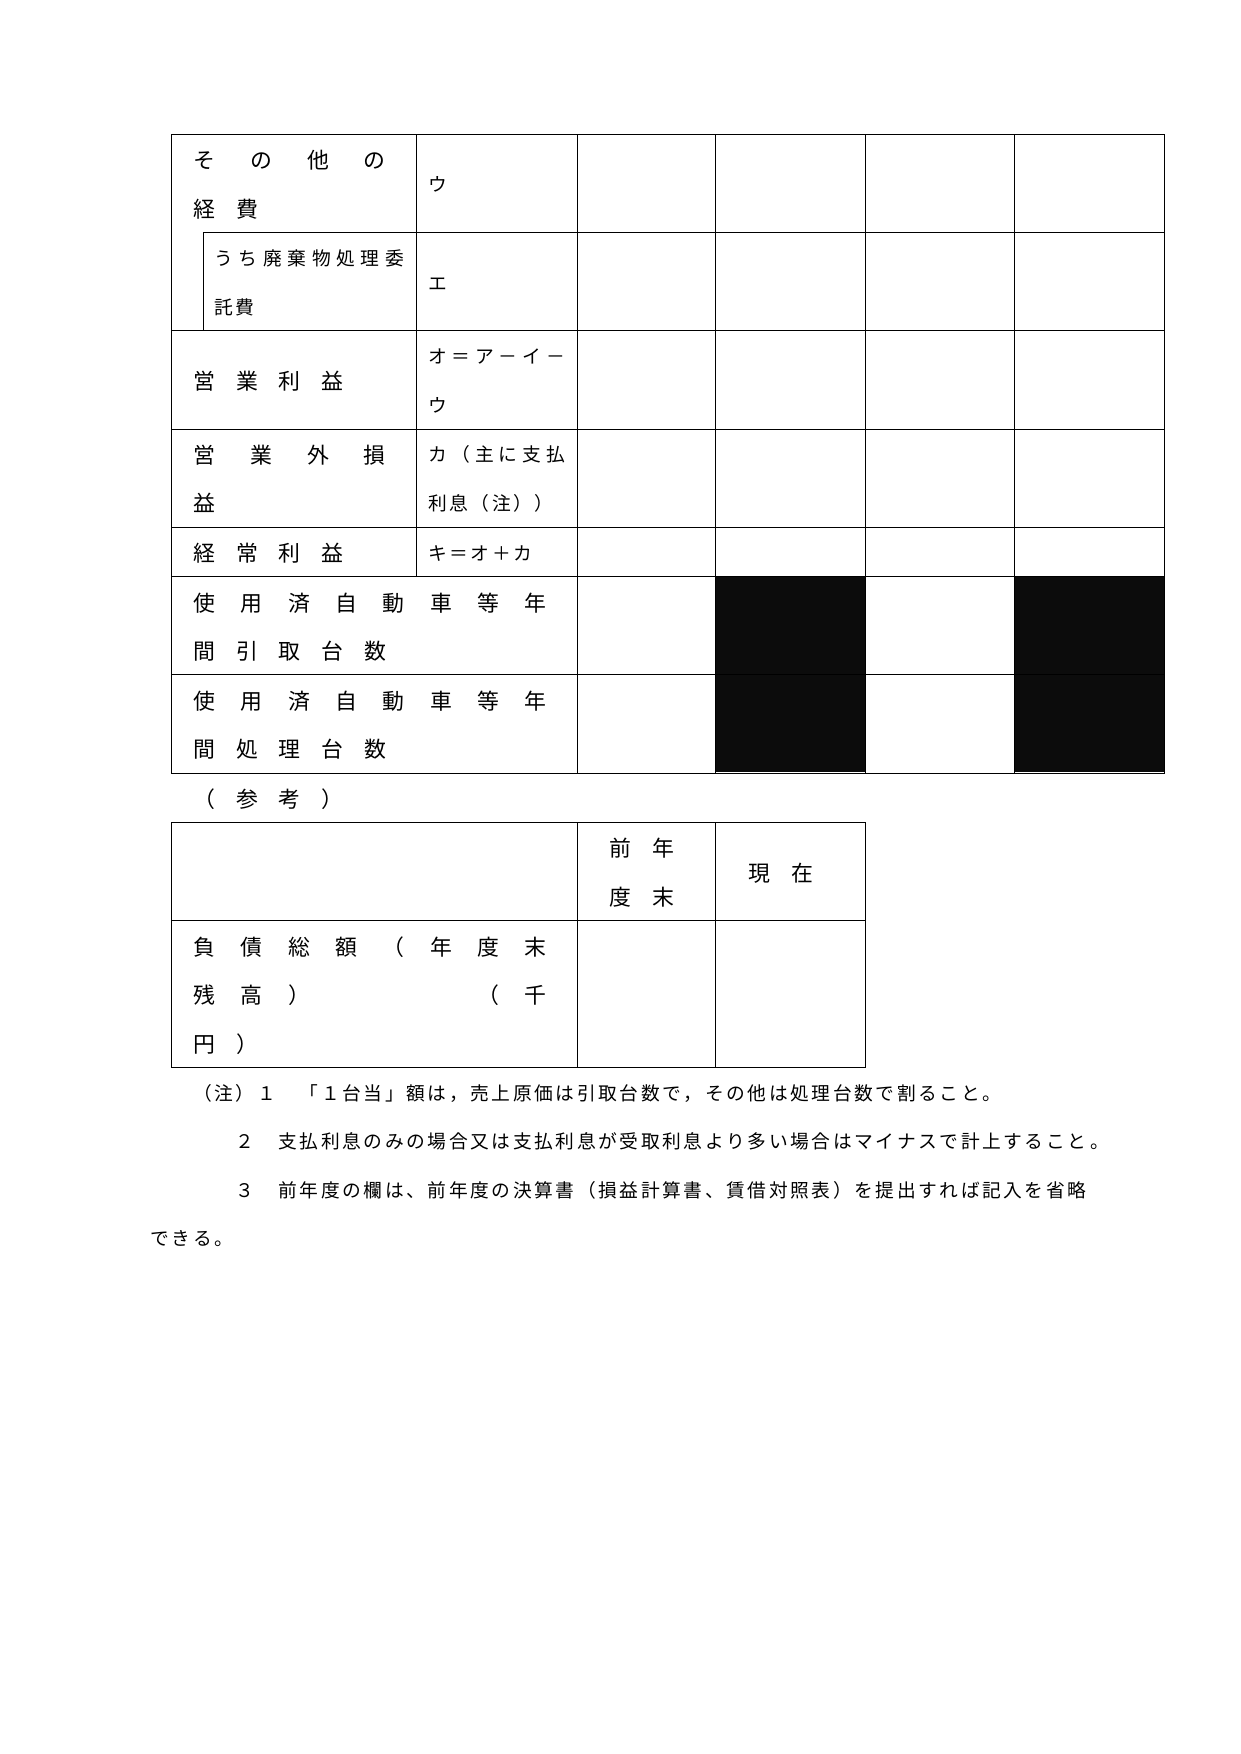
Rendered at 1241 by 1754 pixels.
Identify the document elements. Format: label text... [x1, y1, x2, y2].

table_cell [716, 675, 865, 772]
table_cell [172, 823, 577, 920]
table_cell [1015, 331, 1164, 428]
table_cell [866, 135, 1014, 232]
table_cell キ＝オ＋カ [417, 528, 577, 576]
table_cell [866, 430, 1014, 527]
table_cell 営業利益 [172, 331, 416, 428]
table_cell [578, 135, 715, 232]
table_cell [1015, 577, 1164, 674]
table_cell [716, 331, 865, 428]
table_cell [578, 331, 715, 428]
table_cell 使用済自動車等年間引取台数 [172, 577, 577, 674]
table_cell オ＝ア－イ－ウ [417, 331, 577, 428]
table_cell エ [417, 233, 577, 330]
table_cell [578, 528, 715, 576]
table_cell [1015, 233, 1164, 330]
table_cell うち廃棄物処理委託費 [204, 233, 416, 330]
table_cell [866, 577, 1014, 674]
table_cell [1015, 430, 1164, 527]
table_cell [578, 921, 715, 1067]
table_cell [172, 232, 203, 330]
table_cell [866, 675, 1014, 772]
table_cell 使用済自動車等年間処理台数 [172, 675, 577, 772]
table_cell [1015, 528, 1164, 576]
table_cell [1015, 135, 1164, 232]
table_cell [578, 233, 715, 330]
table_cell その他の経費 [172, 135, 416, 232]
table_cell [578, 430, 715, 527]
table_cell [716, 528, 865, 576]
table_cell 現在 [716, 823, 865, 920]
table_cell 負債総額（年度末残高） （千円） [172, 921, 577, 1067]
table_cell [716, 921, 865, 1067]
table_cell [716, 430, 865, 527]
table_cell カ（主に支払利息（注）） [417, 430, 577, 527]
text ３ 前年度の欄は、前年度の決算書（損益計算書、賃借対照表）を提出すれば記入を省略できる。 [150, 1165, 1090, 1262]
text ２ 支払利息のみの場合又は支払利息が受取利息より多い場合はマイナスで計上すること。 [150, 1116, 1090, 1165]
table_cell 前年度末 [578, 823, 715, 920]
table_cell [866, 528, 1014, 576]
table_cell [866, 331, 1014, 428]
table_cell [716, 577, 865, 674]
table_cell [578, 675, 715, 772]
table_cell （参考） [172, 774, 1164, 822]
text （注）１ 「１台当」額は，売上原価は引取台数で，その他は処理台数で割ること。 [150, 1068, 1090, 1116]
table_cell 経常利益 [172, 528, 416, 576]
table_cell [716, 135, 865, 232]
table_cell [1015, 675, 1164, 772]
table_cell ウ [417, 135, 577, 232]
table_cell [578, 577, 715, 674]
table_cell 営業外損益 [172, 430, 416, 527]
table_cell [716, 233, 865, 330]
table_cell [866, 233, 1014, 330]
